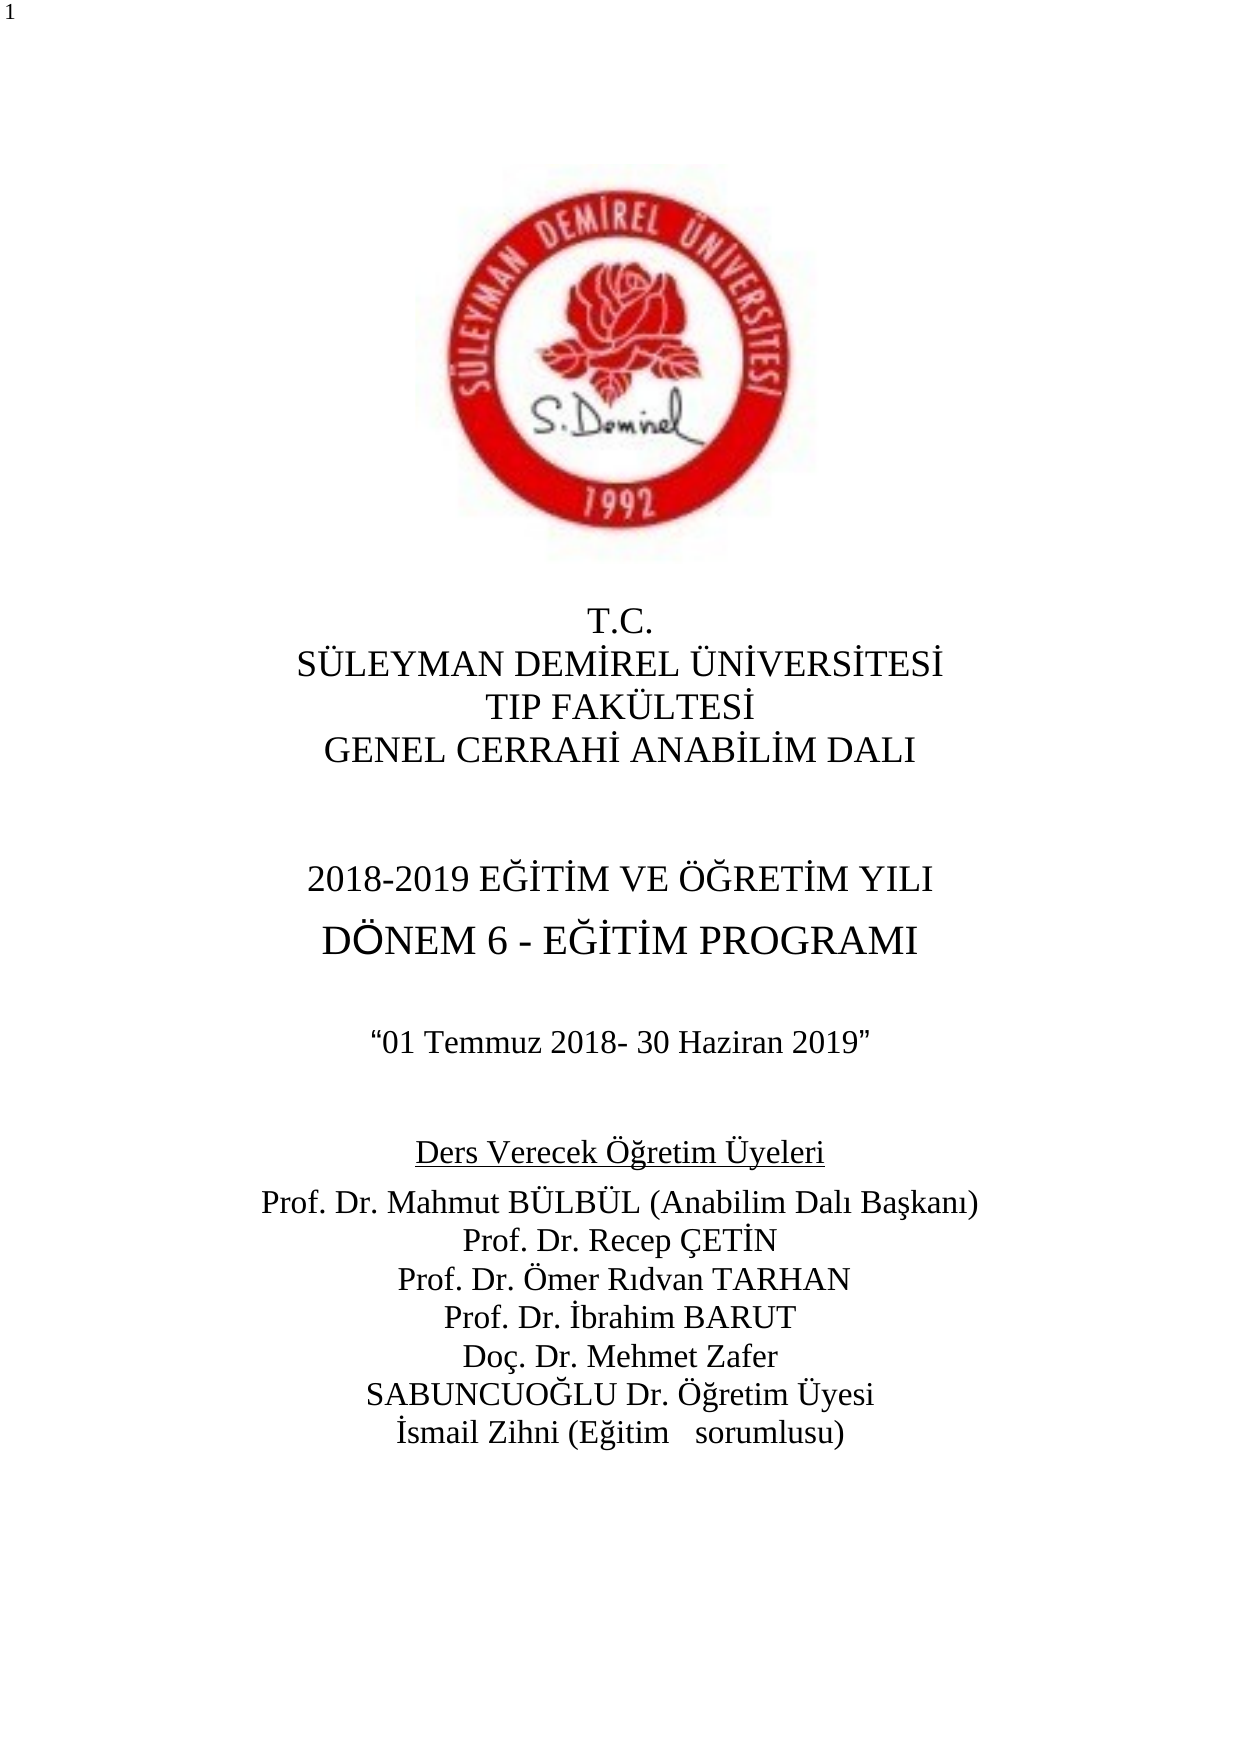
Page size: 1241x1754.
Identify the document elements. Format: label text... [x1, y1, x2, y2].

picture [415, 164, 819, 564]
text Doç. Dr. Mehmet Zafer SABUNCUOĞLU Dr. Öğretim Üyesi İsmail Zihni (Eğitim sorumlusu) [332, 1336, 908, 1451]
text DÖNEM 6 - EĞİTİM PROGRAMI [321, 915, 1165, 963]
text T.C. [273, 598, 967, 641]
text GENEL CERRAHİ ANABİLİM DALI [324, 728, 1165, 771]
text Prof. Dr. Recep ÇETİN [273, 1221, 967, 1259]
text SÜLEYMAN DEMİREL ÜNİVERSİTESİ TIP FAKÜLTESİ [273, 641, 967, 728]
text Prof. Dr. İbrahim BARUT [273, 1298, 967, 1336]
text Prof. Dr. Mahmut BÜLBÜL (Anabilim Dalı Başkanı) [259, 1186, 981, 1221]
text 2018-2019 EĞİTİM VE ÖĞRETİM YILI [274, 857, 967, 900]
text Prof. Dr. Ömer Rıdvan TARHAN [273, 1259, 967, 1298]
text “01 Temmuz 2018- 30 Haziran 2019” Ders Verecek Öğretim Üyeleri [370, 966, 870, 1186]
